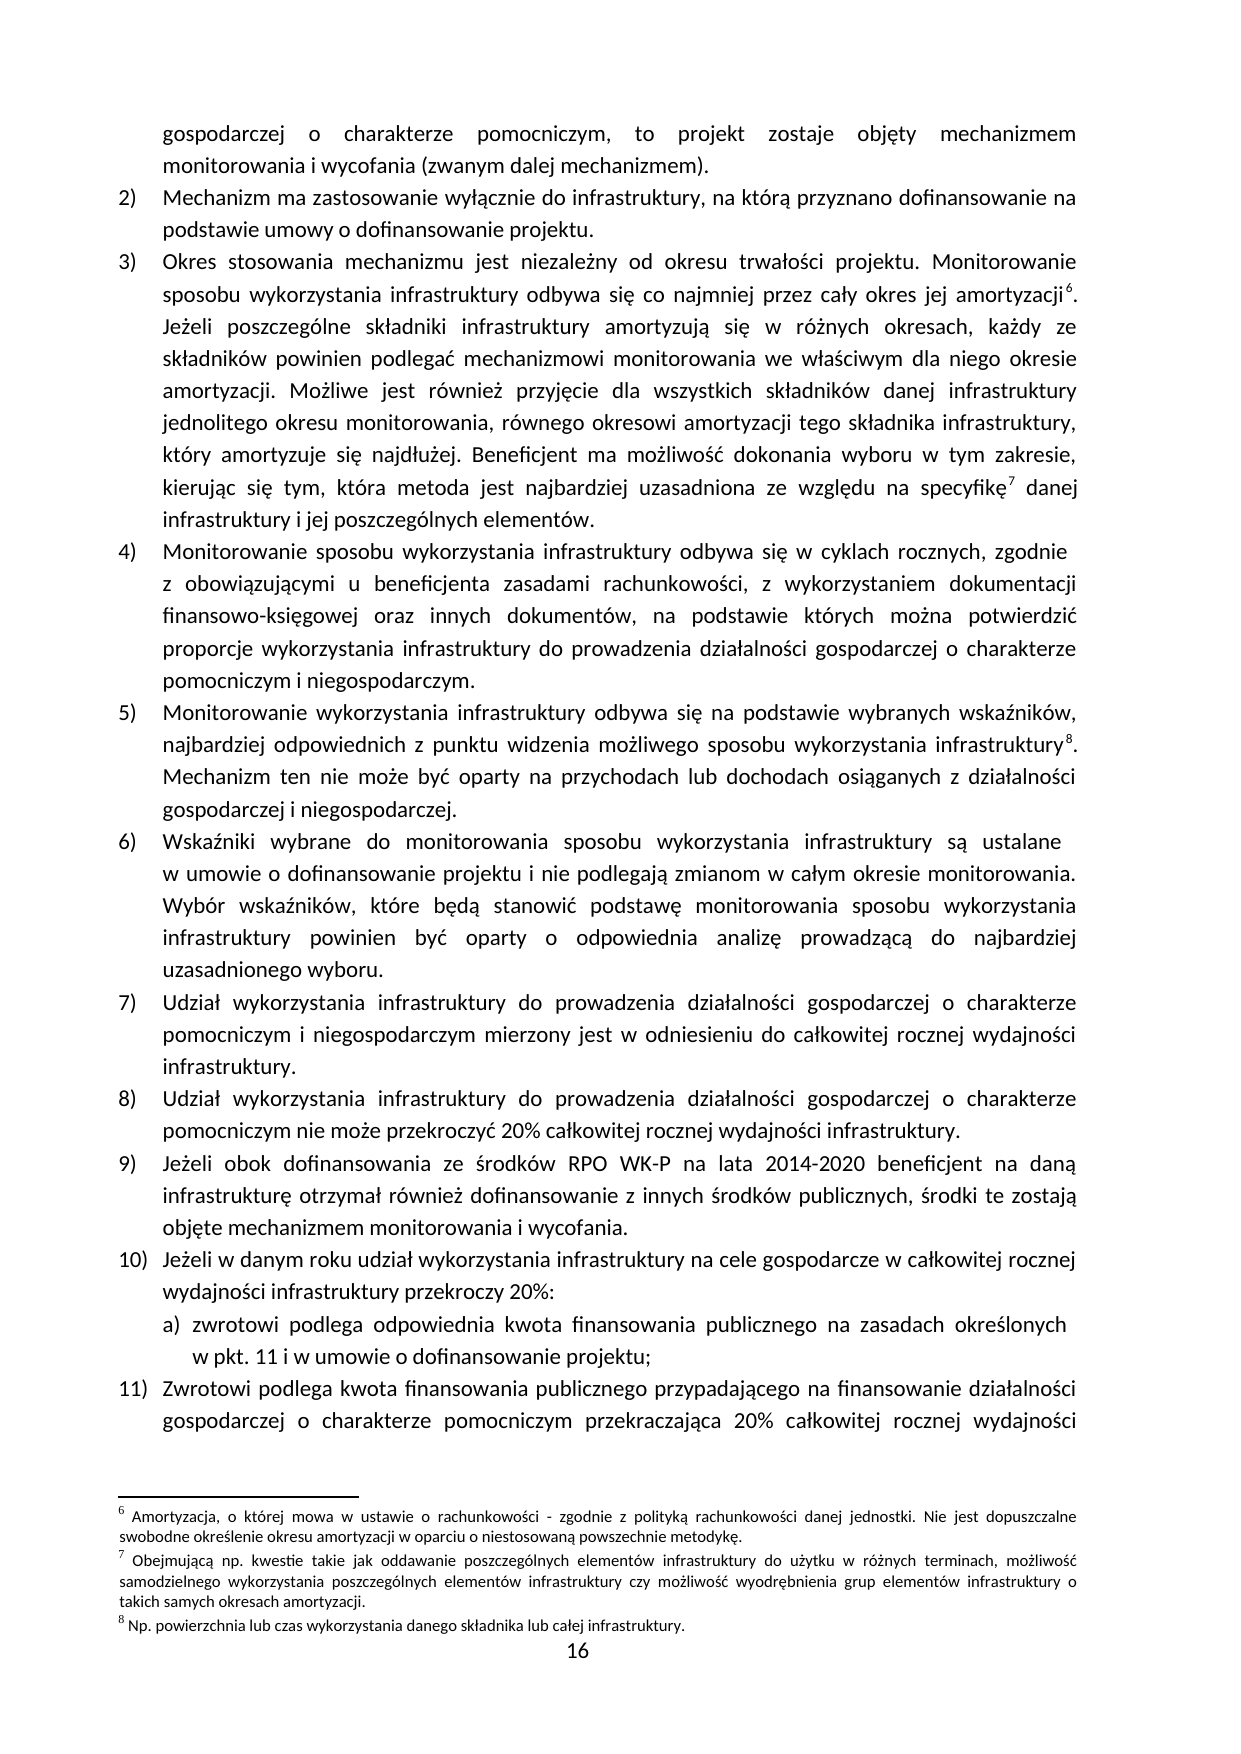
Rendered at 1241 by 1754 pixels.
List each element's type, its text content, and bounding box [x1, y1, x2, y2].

text a) zwrotowi podlega odpowiednia kwota finansowania publicznego na zasadach określonych w pkt. 11 i w umowie o dofinansowanie projektu; [162, 1310, 1078, 1370]
text 9) Jeżeli obok dofinansowania ze środków RPO WK-P na lata 2014-2020 beneficjent na daną infrastrukturę otrzymał również dofinansowanie z innych środków publicznych, środki te zostają objęte mechanizmem monitorowania i wycofania. [118, 1149, 1078, 1241]
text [118, 1374, 1078, 1434]
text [118, 119, 1078, 179]
text 10) Jeżeli w danym roku udział wykorzystania infrastruktury na cele gospodarcze w całkowitej rocznej wydajności infrastruktury przekroczy 20%: [118, 1245, 1078, 1306]
text 4) Monitorowanie sposobu wykorzystania infrastruktury odbywa się w cyklach rocznych, zgodnie z obowiązującymi u beneficjenta zasadami rachunkowości, z wykorzystaniem dokumentacji finansowo-księgowej oraz innych dokumentów, na podstawie których można potwierdzić proporcje wykorzystania infrastruktury do prowadzenia działalności gospodarczej o charakterze pomocniczym i niegospodarczym. [118, 537, 1078, 694]
text 3) Okres stosowania mechanizmu jest niezależny od okresu trwałości projektu. Monitorowanie sposobu wykorzystania infrastruktury odbywa się co najmniej przez cały okres jej amortyzacji. Jeżeli poszczególne składniki infrastruktury amortyzują się w różnych okresach, każdy ze składników powinien podlegać mechanizmowi monitorowania we właściwym dla niego okresie amortyzacji. Możliwe jest również przyjęcie dla wszystkich składników danej infrastruktury jednolitego okresu monitorowania, równego okresowi amortyzacji tego składnika infrastruktury, który amortyzuje się najdłużej. Beneficjent ma możliwość dokonania wyboru w tym zakresie, kierując się tym, która metoda jest najbardziej uzasadniona ze względu na specyfikę danej infrastruktury i jej poszczególnych elementów. [118, 247, 1078, 533]
text 2) Mechanizm ma zastosowanie wyłącznie do infrastruktury, na którą przyznano dofinansowanie na podstawie umowy o dofinansowanie projektu. [118, 183, 1078, 243]
text 5) Monitorowanie wykorzystania infrastruktury odbywa się na podstawie wybranych wskaźników, najbardziej odpowiednich z punktu widzenia możliwego sposobu wykorzystania infrastruktury. Mechanizm ten nie może być oparty na przychodach lub dochodach osiąganych z działalności gospodarczej i niegospodarczej. [118, 698, 1078, 823]
text 8) Udział wykorzystania infrastruktury do prowadzenia działalności gospodarczej o charakterze pomocniczym nie może przekroczyć 20% całkowitej rocznej wydajności infrastruktury. [118, 1084, 1078, 1144]
text 7) Udział wykorzystania infrastruktury do prowadzenia działalności gospodarczej o charakterze pomocniczym i niegospodarczym mierzony jest w odniesieniu do całkowitej rocznej wydajności infrastruktury. [118, 988, 1078, 1080]
text 6) Wskaźniki wybrane do monitorowania sposobu wykorzystania infrastruktury są ustalane w umowie o dofinansowanie projektu i nie podlegają zmianom w całym okresie monitorowania. Wybór wskaźników, które będą stanowić podstawę monitorowania sposobu wykorzystania infrastruktury powinien być oparty o odpowiednia analizę prowadzącą do najbardziej uzasadnionego wyboru. [118, 827, 1078, 984]
